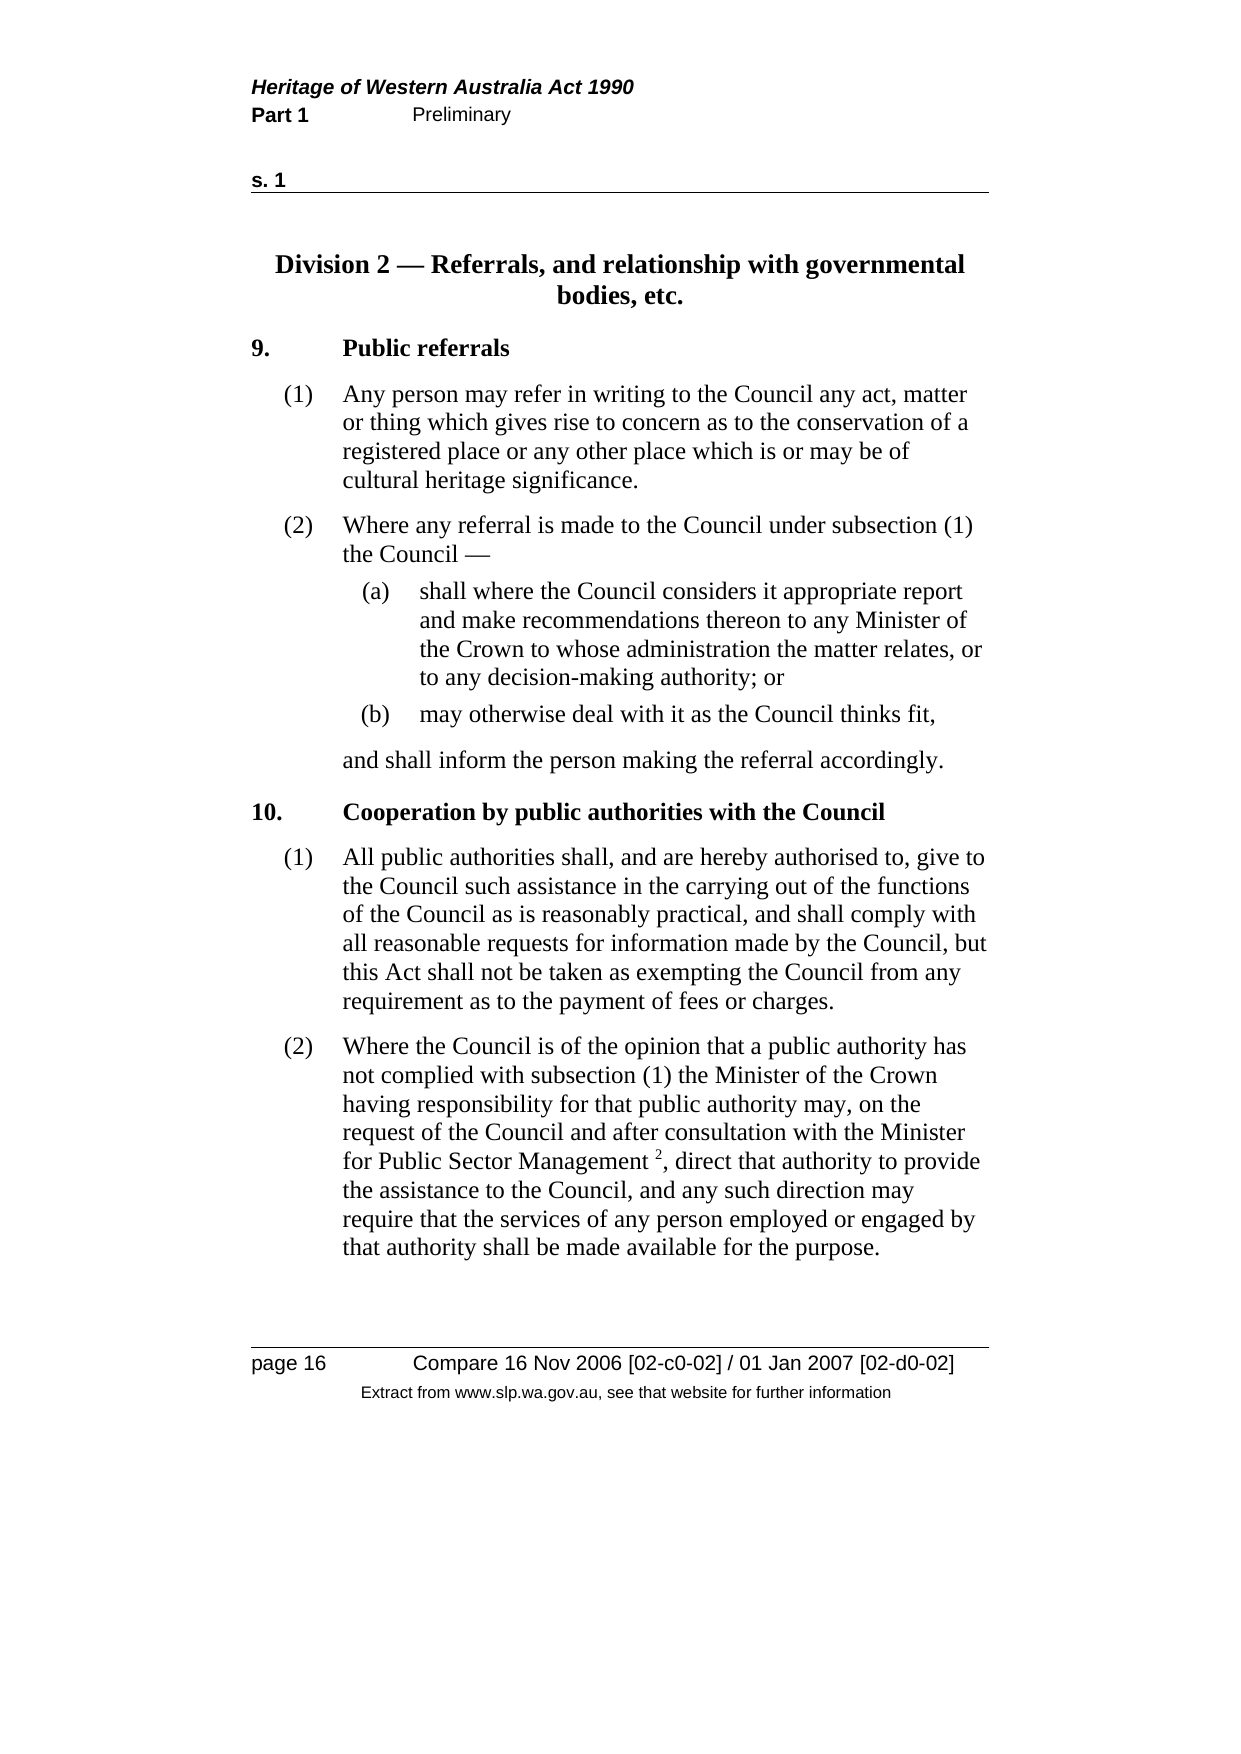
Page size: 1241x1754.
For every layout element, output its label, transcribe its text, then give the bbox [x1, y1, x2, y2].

text (a) shall where the Council considers it appropriate report and make recommendations thereon to any Minister of the Crown to whose administration the matter relates, or to any decision-making authority; or [251, 576, 989, 691]
text (2) Where the Council is of the opinion that a public authority has not complied with subsection (1) the Minister of the Crown having responsibility for that public authority may, on the request of the Council and after consultation with the Minister for Public Sector Management 2, direct that authority to provide the assistance to the Council, and any such direction may require that the services of any person employed or engaged by that authority shall be made available for the purpose. [251, 1031, 989, 1261]
text and shall inform the person making the referral accordingly. [251, 745, 989, 774]
text (1) All public authorities shall, and are hereby authorised to, give to the Council such assistance in the carrying out of the functions of the Council as is reasonably practical, and shall comply with all reasonable requests for information made by the Council, but this Act shall not be taken as exempting the Council from any requirement as to the payment of fees or charges. [251, 842, 989, 1014]
subtitle 10. Cooperation by public authorities with the Council [251, 797, 989, 825]
text (b) may otherwise deal with it as the Council thinks fit, [251, 699, 989, 728]
subtitle Division 2 — Referrals, and relationship with governmental bodies, etc. [251, 248, 989, 310]
text (2) Where any referral is made to the Council under subsection (1) the Council — [251, 510, 989, 568]
text (1) Any person may refer in writing to the Council any act, matter or thing which gives rise to concern as to the conservation of a registered place or any other place which is or may be of cultural heritage significance. [251, 379, 989, 494]
subtitle 9. Public referrals [251, 333, 989, 362]
